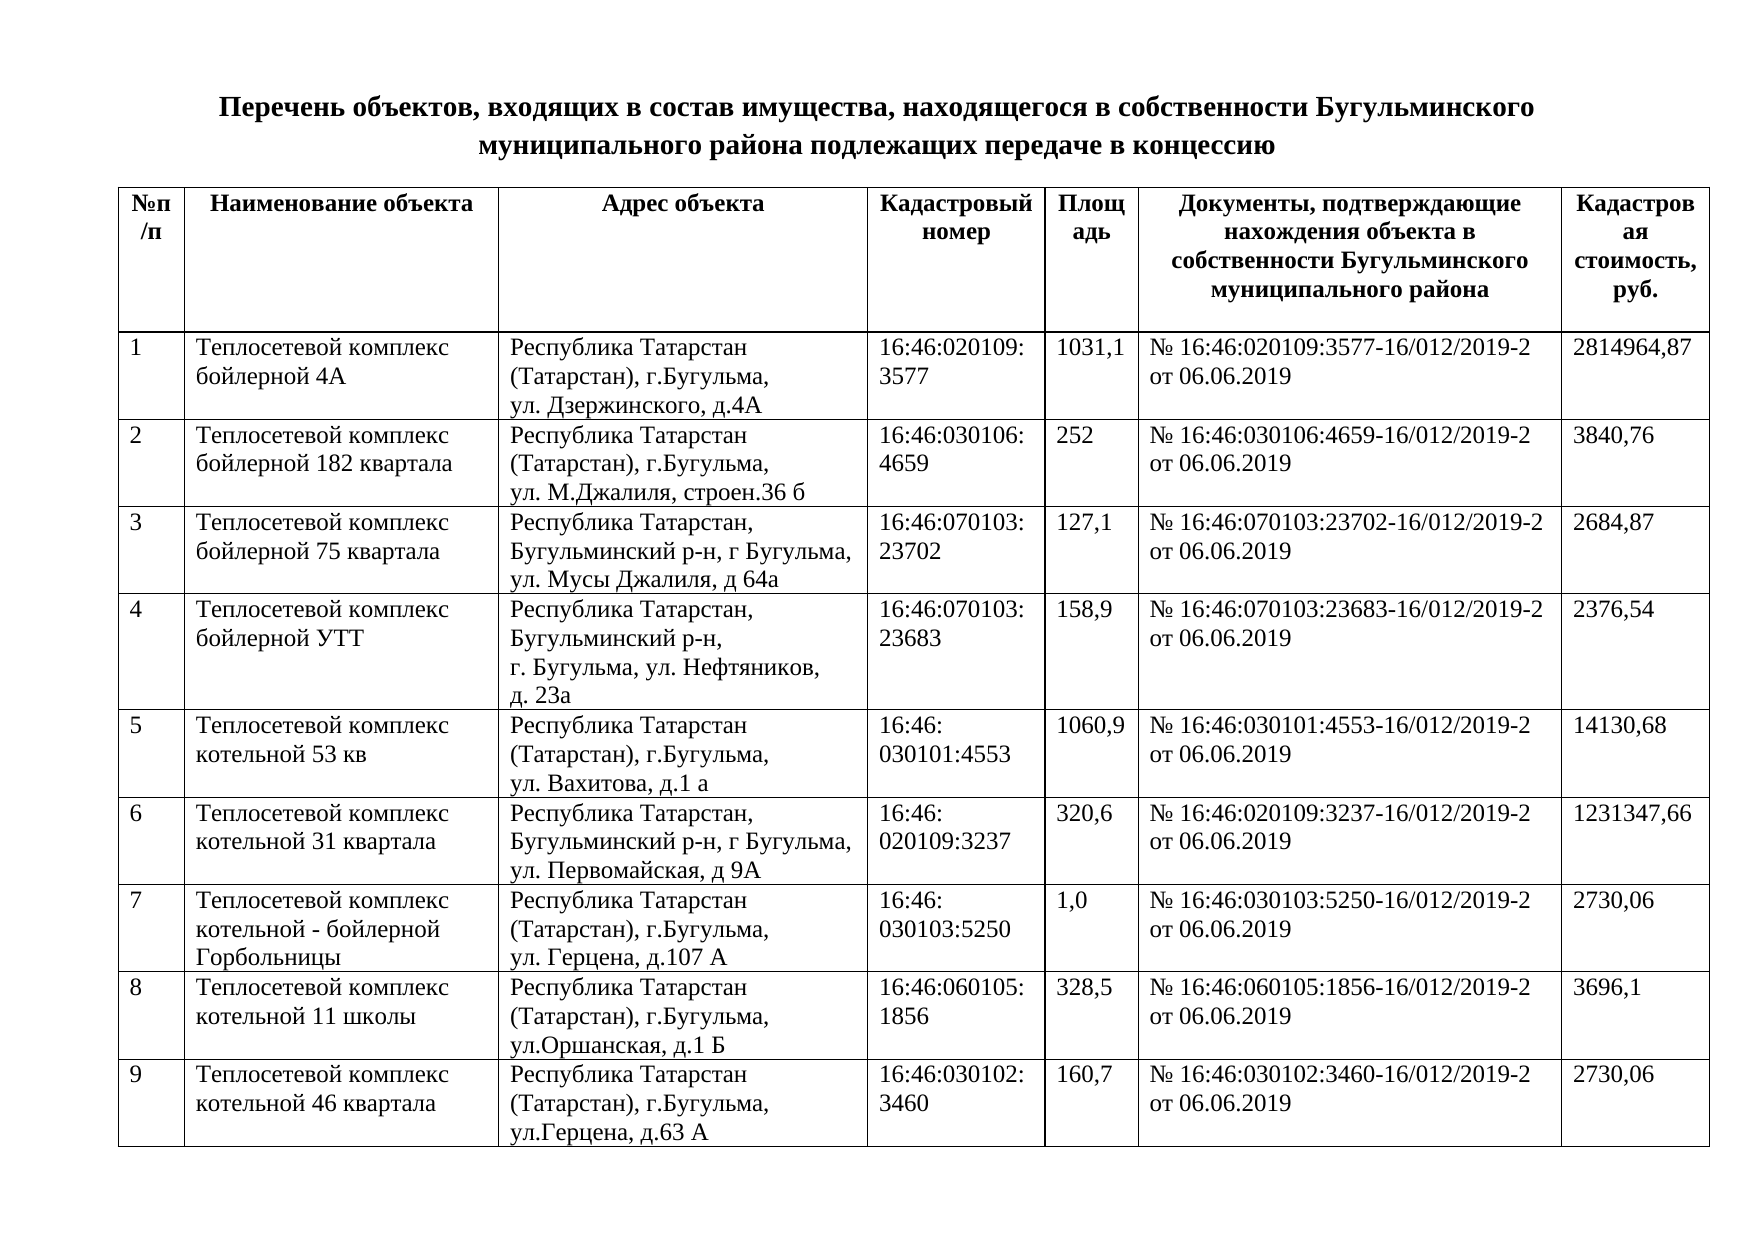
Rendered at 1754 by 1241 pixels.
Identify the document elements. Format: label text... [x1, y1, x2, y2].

table_cell 2 [119, 420, 184, 506]
table_cell 14130,68 [1562, 710, 1709, 797]
table_cell 3 [119, 507, 184, 593]
table_header №п/п [119, 188, 184, 331]
table_cell 16:46: 030101:4553 [868, 710, 1044, 797]
table_cell Теплосетевой комплекс котельной 31 квартала [185, 798, 498, 884]
table_cell 158,9 [1046, 594, 1138, 709]
table_cell Теплосетевой комплекс бойлерной УТТ [185, 594, 498, 709]
table_cell Республика Татарстан, Бугульминский р-н, г Бугульма, ул. Мусы Джалиля, д 64а [499, 507, 867, 593]
table_cell Республика Татарстан (Татарстан), г.Бугульма, ул. М.Джалиля, строен.36 б [499, 420, 867, 506]
table_header Документы, подтверждающие нахождения объекта в собственности Бугульминского муниципального района [1139, 188, 1561, 331]
table_cell 2730,06 [1562, 885, 1709, 971]
table_cell 16:46:060105:1856 [868, 972, 1044, 1058]
table_cell Республика Татарстан (Татарстан), г.Бугульма, ул.Оршанская, д.1 Б [499, 972, 867, 1058]
table_cell 9 [119, 1060, 184, 1146]
table_cell Республика Татарстан (Татарстан), г.Бугульма, ул. Вахитова, д.1 а [499, 710, 867, 797]
table_cell № 16:46:030103:5250-16/012/2019-2 от 06.06.2019 [1139, 885, 1561, 971]
table_cell 1 [119, 333, 184, 419]
table_cell 1060,9 [1046, 710, 1138, 797]
table_header Кадастровая стоимость, руб. [1562, 188, 1709, 331]
table_cell 8 [119, 972, 184, 1058]
table_cell № 16:46:070103:23683-16/012/2019-2 от 06.06.2019 [1139, 594, 1561, 709]
table_cell Республика Татарстан (Татарстан), г.Бугульма, ул. Дзержинского, д.4А [499, 333, 867, 419]
table_cell Республика Татарстан (Татарстан), г.Бугульма, ул.Герцена, д.63 А [499, 1060, 867, 1146]
table_header Наименование объекта [185, 188, 498, 331]
table_cell 16:46: 020109:3237 [868, 798, 1044, 884]
table_cell 16:46:070103:23683 [868, 594, 1044, 709]
table_cell Теплосетевой комплекс котельной - бойлерной Горбольницы [185, 885, 498, 971]
table_cell Республика Татарстан, Бугульминский р-н, г. Бугульма, ул. Нефтяников, д. 23а [499, 594, 867, 709]
table_cell 1231347,66 [1562, 798, 1709, 884]
table_cell Теплосетевой комплекс бойлерной 4А [185, 333, 498, 419]
table_cell № 16:46:060105:1856-16/012/2019-2 от 06.06.2019 [1139, 972, 1561, 1058]
table_cell 4 [119, 594, 184, 709]
table_cell 2376,54 [1562, 594, 1709, 709]
table_cell 127,1 [1046, 507, 1138, 593]
table_cell № 16:46:020109:3237-16/012/2019-2 от 06.06.2019 [1139, 798, 1561, 884]
table_cell Теплосетевой комплекс котельной 46 квартала [185, 1060, 498, 1146]
table_cell 16:46:030102:3460 [868, 1060, 1044, 1146]
table_cell № 16:46:020109:3577-16/012/2019-2 от 06.06.2019 [1139, 333, 1561, 419]
table_cell 16:46:020109:3577 [868, 333, 1044, 419]
table_cell Теплосетевой комплекс котельной 11 школы [185, 972, 498, 1058]
table_cell 16:46:070103:23702 [868, 507, 1044, 593]
table_cell 160,7 [1046, 1060, 1138, 1146]
table_header Кадастровый номер [868, 188, 1044, 331]
table_cell № 16:46:030106:4659-16/012/2019-2 от 06.06.2019 [1139, 420, 1561, 506]
table_cell № 16:46:030102:3460-16/012/2019-2 от 06.06.2019 [1139, 1060, 1561, 1146]
table_cell 16:46:030106:4659 [868, 420, 1044, 506]
table_cell 6 [119, 798, 184, 884]
table_cell 3840,76 [1562, 420, 1709, 506]
table_cell 3696,1 [1562, 972, 1709, 1058]
table_cell 320,6 [1046, 798, 1138, 884]
table_header Площадь [1046, 188, 1138, 331]
table_cell № 16:46:070103:23702-16/012/2019-2 от 06.06.2019 [1139, 507, 1561, 593]
table_cell Республика Татарстан (Татарстан), г.Бугульма, ул. Герцена, д.107 А [499, 885, 867, 971]
table_cell 2684,87 [1562, 507, 1709, 593]
table_cell Теплосетевой комплекс котельной 53 кв [185, 710, 498, 797]
table_cell 328,5 [1046, 972, 1138, 1058]
table_cell Республика Татарстан, Бугульминский р-н, г Бугульма, ул. Первомайская, д 9А [499, 798, 867, 884]
table_cell 252 [1046, 420, 1138, 506]
table_cell Теплосетевой комплекс бойлерной 182 квартала [185, 420, 498, 506]
table_cell 2730,06 [1562, 1060, 1709, 1146]
table_cell 2814964,87 [1562, 333, 1709, 419]
table_cell 7 [119, 885, 184, 971]
table_cell Теплосетевой комплекс бойлерной 75 квартала [185, 507, 498, 593]
text Перечень объектов, входящих в состав имущества, находящегося в собственности Бугульминского муниципального района подлежащих передаче в концессию [118, 89, 1636, 161]
table_cell 1,0 [1046, 885, 1138, 971]
table_cell 1031,1 [1046, 333, 1138, 419]
table_cell 16:46: 030103:5250 [868, 885, 1044, 971]
table_cell 5 [119, 710, 184, 797]
table_cell № 16:46:030101:4553-16/012/2019-2 от 06.06.2019 [1139, 710, 1561, 797]
table_header Адрес объекта [499, 188, 867, 331]
